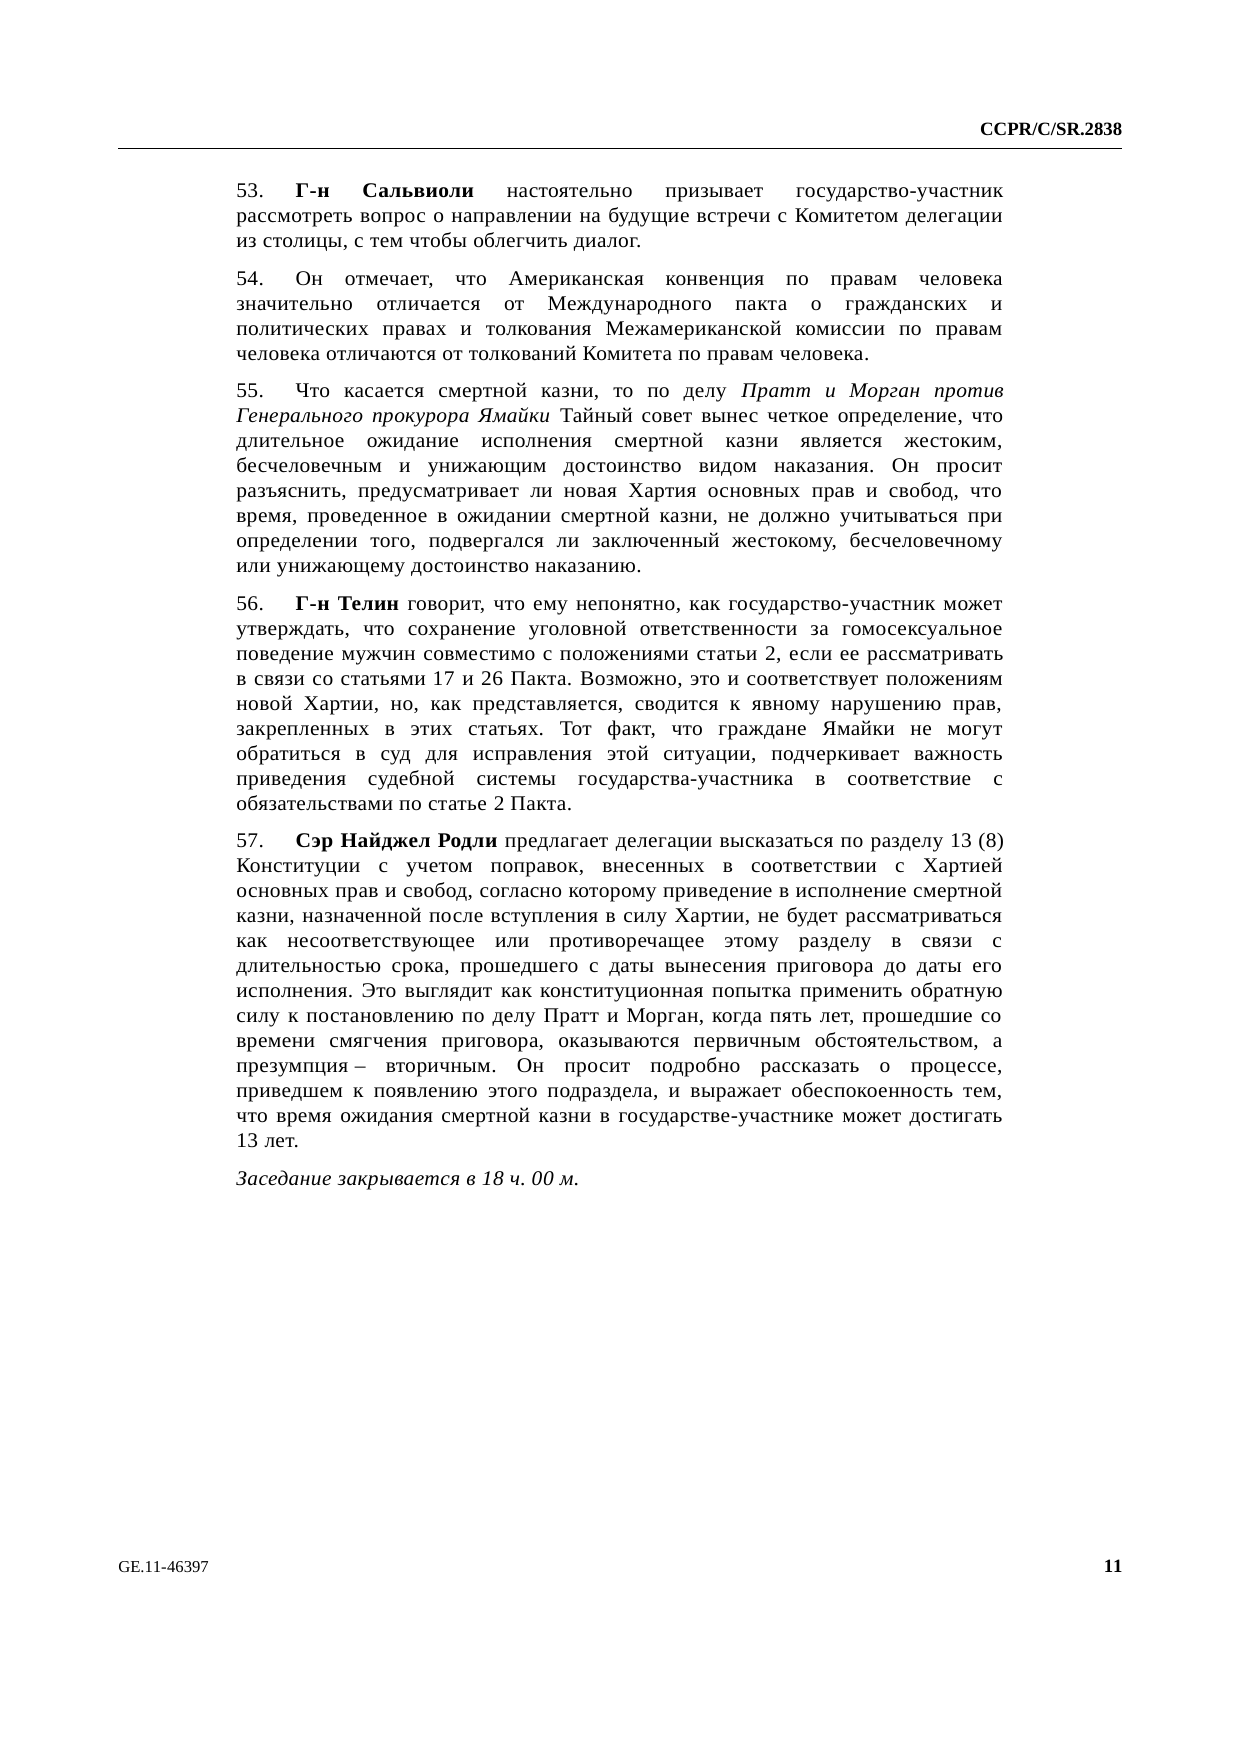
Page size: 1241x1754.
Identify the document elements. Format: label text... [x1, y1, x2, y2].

text Заседание закрывается в 18 ч. 00 м. [236, 1165, 1004, 1190]
text 57. Сэр Найджел Родли предлагает делегации высказаться по разделу 13 (8) Конституции с учетом поправок, внесенных в соответствии с Хартией основных прав и свобод, согласно которому приведение в исполнение смертной казни, назначенной после вступления в силу Хартии, не будет рассматриваться как несоответствующее или противоречащее этому разделу в связи с длительностью срока, прошедшего с даты вынесения приговора до даты его исполнения. Это выглядит как конституционная попытка применить обратную силу к постановлению по делу Пратт и Морган, когда пять лет, прошедшие со времени смягчения приговора, оказываются первичным обстоятельством, а презумпция – вторичным. Он просит подробно рассказать о процессе, приведшем к появлению этого подраздела, и выражает обеспокоенность тем, что время ожидания смертной казни в государстве-участнике может достигать 13 лет. [236, 827, 1004, 1152]
text 54. Он отмечает, что Американская конвенция по правам человека значительно отличается от Международного пакта о гражданских и политических правах и толкования Межамериканской комиссии по правам человека отличаются от толкований Комитета по правам человека. [236, 265, 1004, 365]
text 53. Г-н Сальвиоли настоятельно призывает государство-участник рассмотреть вопрос о направлении на будущие встречи с Комитетом делегации из столицы, с тем чтобы облегчить диалог. [236, 177, 1004, 252]
text 56. Г-н Телин говорит, что ему непонятно, как государство-участник может утверждать, что сохранение уголовной ответственности за гомосексуальное поведение мужчин совместимо с положениями статьи 2, если ее рассматривать в связи со статьями 17 и 26 Пакта. Возможно, это и соответствует положениям новой Хартии, но, как представляется, сводится к явному нарушению прав, закрепленных в этих статьях. Тот факт, что граждане Ямайки не могут обратиться в суд для исправления этой ситуации, подчеркивает важность приведения судебной системы государства-участника в соответствие с обязательствами по статье 2 Пакта. [236, 590, 1004, 815]
text 55. Что касается смертной казни, то по делу Пратт и Морган против Генерального прокурора Ямайки Тайный совет вынес четкое определение, что длительное ожидание исполнения смертной казни является жестоким, бесчеловечным и унижающим достоинство видом наказания. Он просит разъяснить, предусматривает ли новая Хартия основных прав и свобод, что время, проведенное в ожидании смертной казни, не должно учитываться при определении того, подвергался ли заключенный жестокому, бесчеловечному или унижающему достоинство наказанию. [236, 377, 1004, 577]
